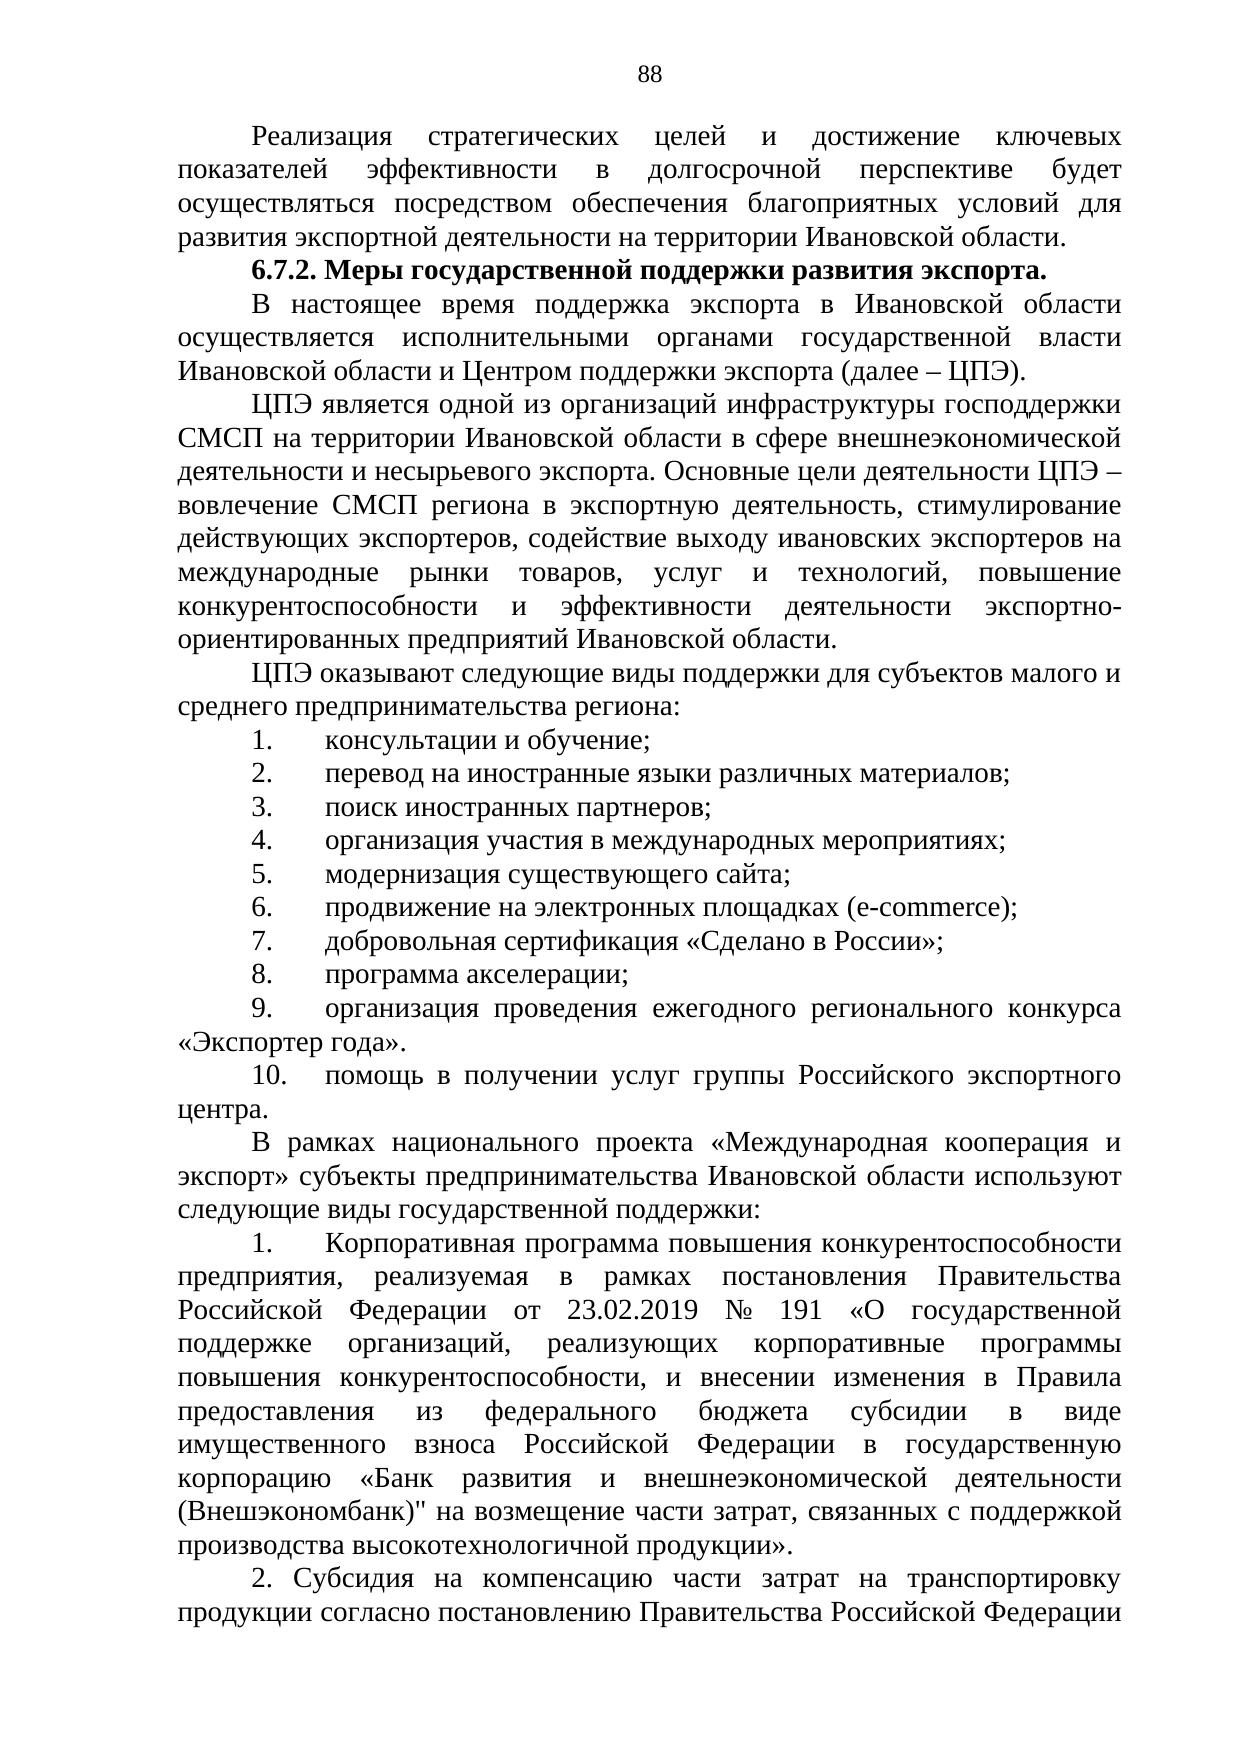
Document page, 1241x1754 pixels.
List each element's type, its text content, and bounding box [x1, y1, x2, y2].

text В рамках национального проекта «Международная кооперация и экспорт» субъекты предпринимательства Ивановской области используют следующие виды государственной поддержки: [177, 1124, 1122, 1225]
text В настоящее время поддержка экспорта в Ивановской области осуществляется исполнительными органами государственной власти Ивановской области и Центром поддержки экспорта (далее – ЦПЭ). [177, 286, 1122, 386]
text 9. организация проведения ежегодного регионального конкурса «Экспортер года». [177, 990, 1122, 1057]
text 1. консультации и обучение; [177, 722, 1122, 755]
text 7. добровольная сертификация «Сделано в России»; [177, 923, 1122, 957]
text 6. продвижение на электронных площадках (e-commerce); [177, 889, 1122, 923]
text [177, 1560, 1122, 1627]
text 5. модернизация существующего сайта; [177, 856, 1122, 889]
text 2. перевод на иностранные языки различных материалов; [177, 755, 1122, 789]
text ЦПЭ является одной из организаций инфраструктуры господдержки СМСП на территории Ивановской области в сфере внешнеэкономической деятельности и несырьевого экспорта. Основные цели деятельности ЦПЭ – вовлечение СМСП региона в экспортную деятельность, стимулирование действующих экспортеров, содействие выходу ивановских экспортеров на международные рынки товаров, услуг и технологий, повышение конкурентоспособности и эффективности деятельности экспортно-ориентированных предприятий Ивановской области. [177, 386, 1122, 655]
text 3. поиск иностранных партнеров; [177, 789, 1122, 822]
text Реализация стратегических целей и достижение ключевых показателей эффективности в долгосрочной перспективе будет осуществляться посредством обеспечения благоприятных условий для развития экспортной деятельности на территории Ивановской области. [177, 118, 1122, 252]
text ЦПЭ оказывают следующие виды поддержки для субъектов малого и среднего предпринимательства региона: [177, 655, 1122, 722]
subtitle 6.7.2. Меры государственной поддержки развития экспорта. [177, 252, 1122, 286]
list Корпоративная программа повышения конкурентоспособности предприятия, реализуемая в рамках постановления Правительства Российской Федерации от 23.02.2019 № 191 «О государственной поддержке организаций, реализующих корпоративные программы повышения конкурентоспособности, и внесении изменения в Правила предоставления из федерального бюджета субсидии в виде имущественного взноса Российской Федерации в государственную корпорацию «Банк развития и внешнеэкономической деятельности (Внешэкономбанк)" на возмещение части затрат, связанных с поддержкой производства высокотехнологичной продукции». [177, 1225, 1122, 1560]
text 8. программа акселерации; [177, 957, 1122, 990]
text 10. помощь в получении услуг группы Российского экспортного центра. [177, 1057, 1122, 1124]
text 4. организация участия в международных мероприятиях; [177, 822, 1122, 856]
